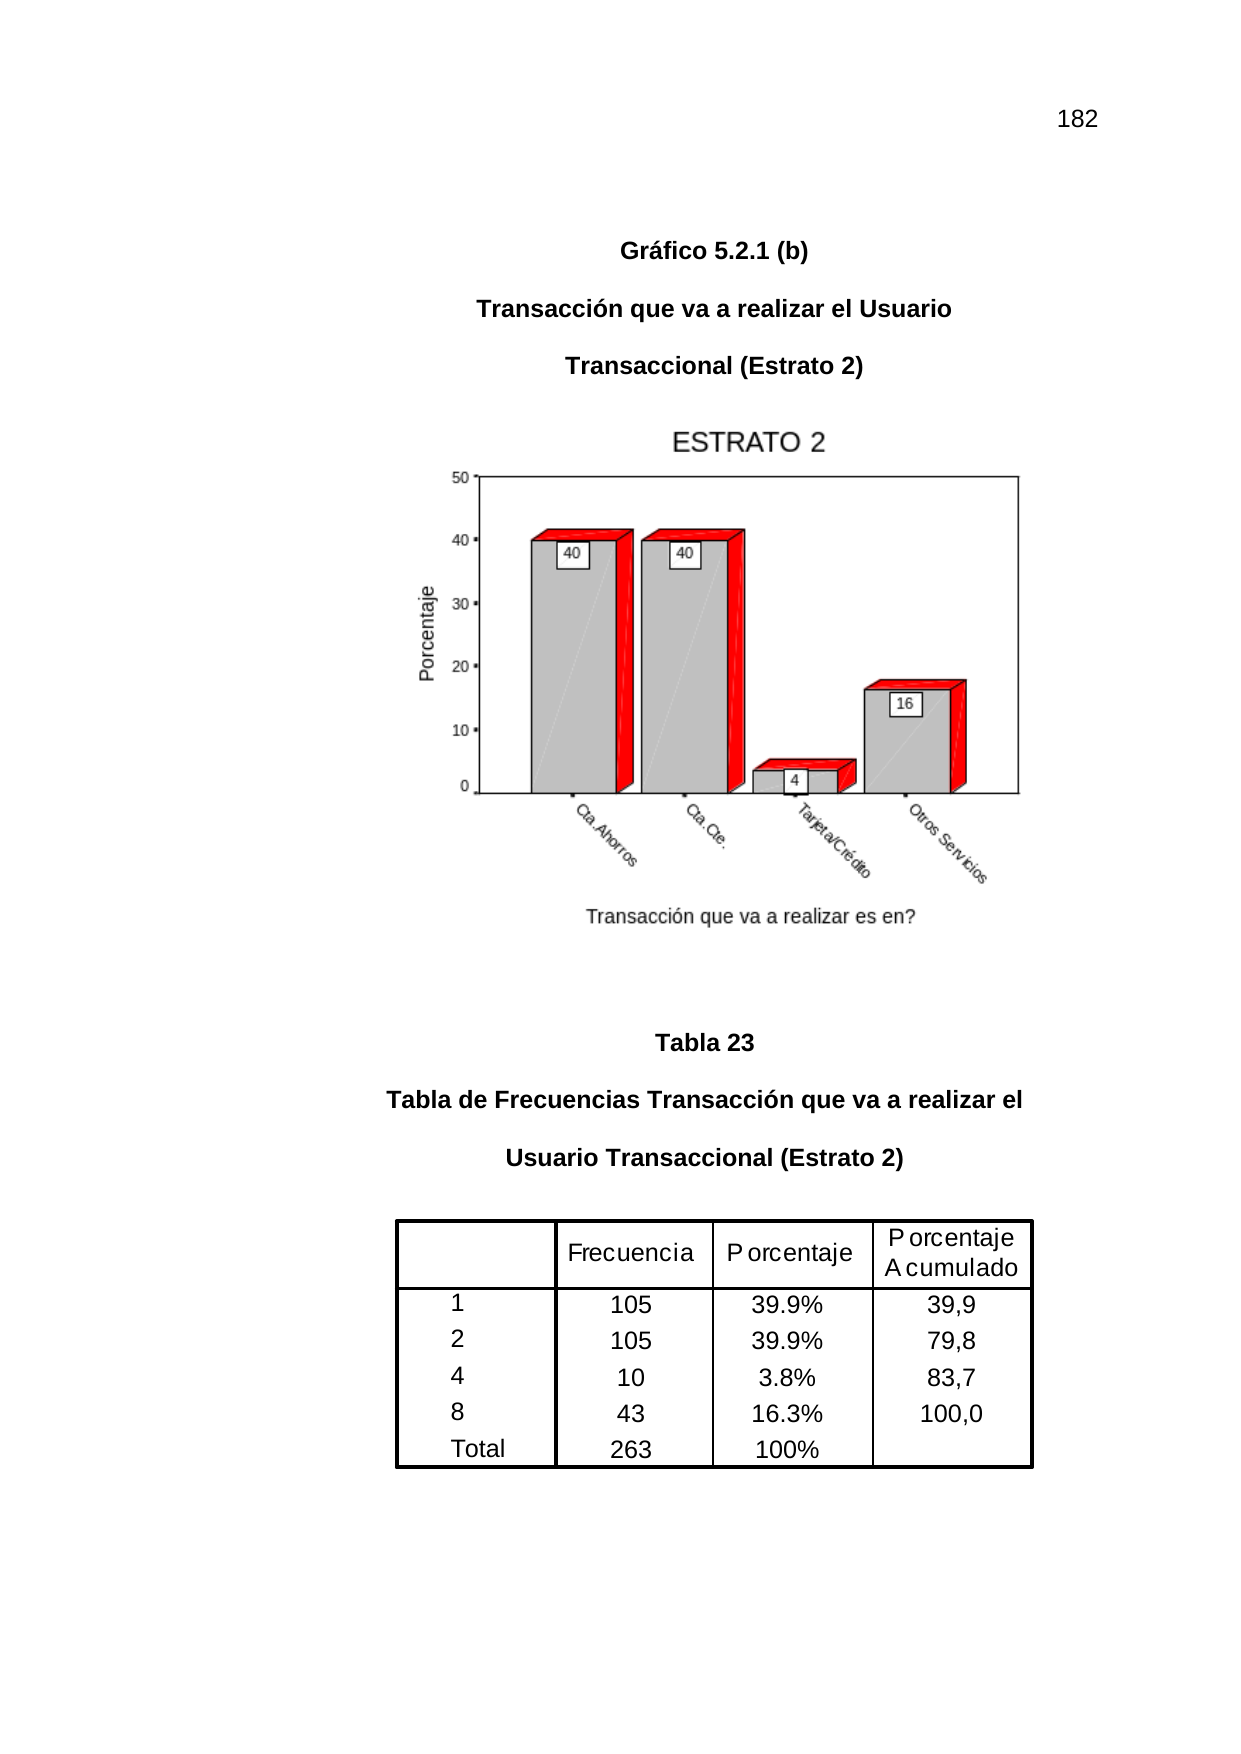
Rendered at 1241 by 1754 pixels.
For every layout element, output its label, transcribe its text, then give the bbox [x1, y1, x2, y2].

subtitle Usuario Transaccional (Estrato 2) [311, 1143, 1098, 1172]
subtitle Tabla 23 [311, 1028, 1098, 1057]
subtitle Tabla de Frecuencias Transacción que va a realizar el [311, 1085, 1098, 1114]
text Gráfico 5.2.1 (b) [330, 236, 1098, 265]
text Transacción que va a realizar el Usuario [330, 294, 1098, 322]
text Transaccional (Estrato 2) [330, 351, 1098, 380]
